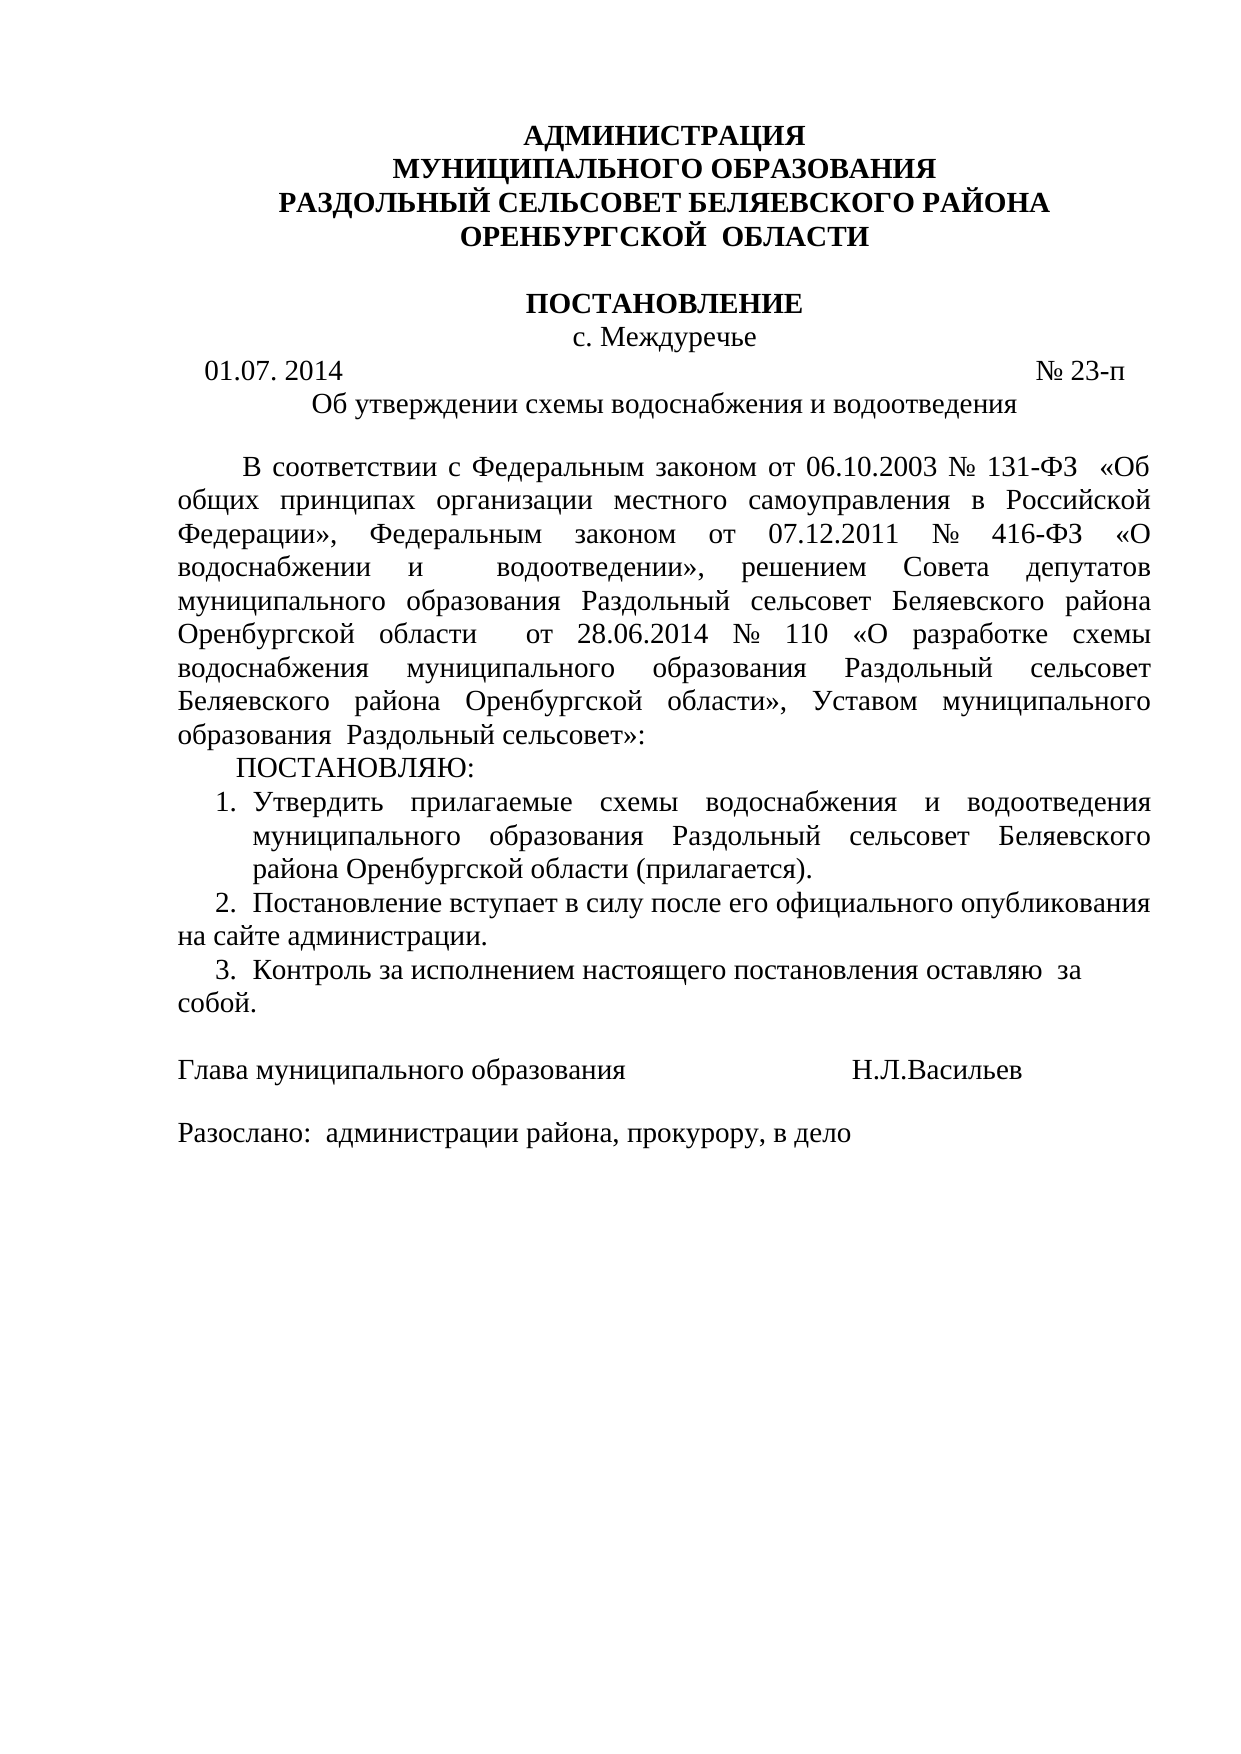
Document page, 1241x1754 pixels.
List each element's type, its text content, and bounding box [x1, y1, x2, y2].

list Постановление вступает в силу после его официального опубликования [215, 885, 1152, 918]
text Разослано: администрации района, прокурору, в дело [177, 1115, 1152, 1148]
list Утвердить прилагаемые схемы водоснабжения и водоотведения муниципального образования Раздольный сельсовет Беляевского района Оренбургской области (прилагается). [215, 784, 1152, 885]
text В соответствии с Федеральным законом от 06.10.2003 № 131-ФЗ «Об общих принципах организации местного самоуправления в Российской Федерации», Федеральным законом от 07.12.2011 № 416-ФЗ «О водоснабжении и водоотведении», решением Совета депутатов муниципального образования Раздольный сельсовет Беляевского района Оренбургской области от 28.06.2014 № 110 «О разработке схемы водоснабжения муниципального образования Раздольный сельсовет Беляевского района Оренбургской области», Уставом муниципального образования Раздольный сельсовет»: [177, 449, 1152, 751]
list Контроль за исполнением настоящего постановления оставляю за [215, 952, 1152, 985]
text Глава муниципального образования Н.Л.Васильев [177, 1052, 1152, 1086]
text ПОСТАНОВЛЯЮ: [177, 751, 1152, 784]
text 01.07. 2014 № 23-п [177, 353, 1152, 386]
text с. Междуречье [177, 319, 1152, 353]
text Об утверждении схемы водоснабжения и водоотведения [177, 386, 1152, 420]
text собой. [177, 985, 1152, 1019]
text на сайте администрации. [177, 918, 1152, 952]
text Администрация [177, 118, 1152, 152]
text постановление [177, 286, 1152, 319]
text МУНИЦИПАЛЬНОГО ОБРАЗОВАНИЯ [177, 152, 1152, 185]
text РАЗДОЛЬНЫЙ СЕЛЬСОВЕТ БЕЛЯЕВСКОГО РАЙОНА [177, 185, 1152, 219]
text ОРЕНБУРГСКОЙ ОБЛАСТИ [177, 219, 1152, 252]
